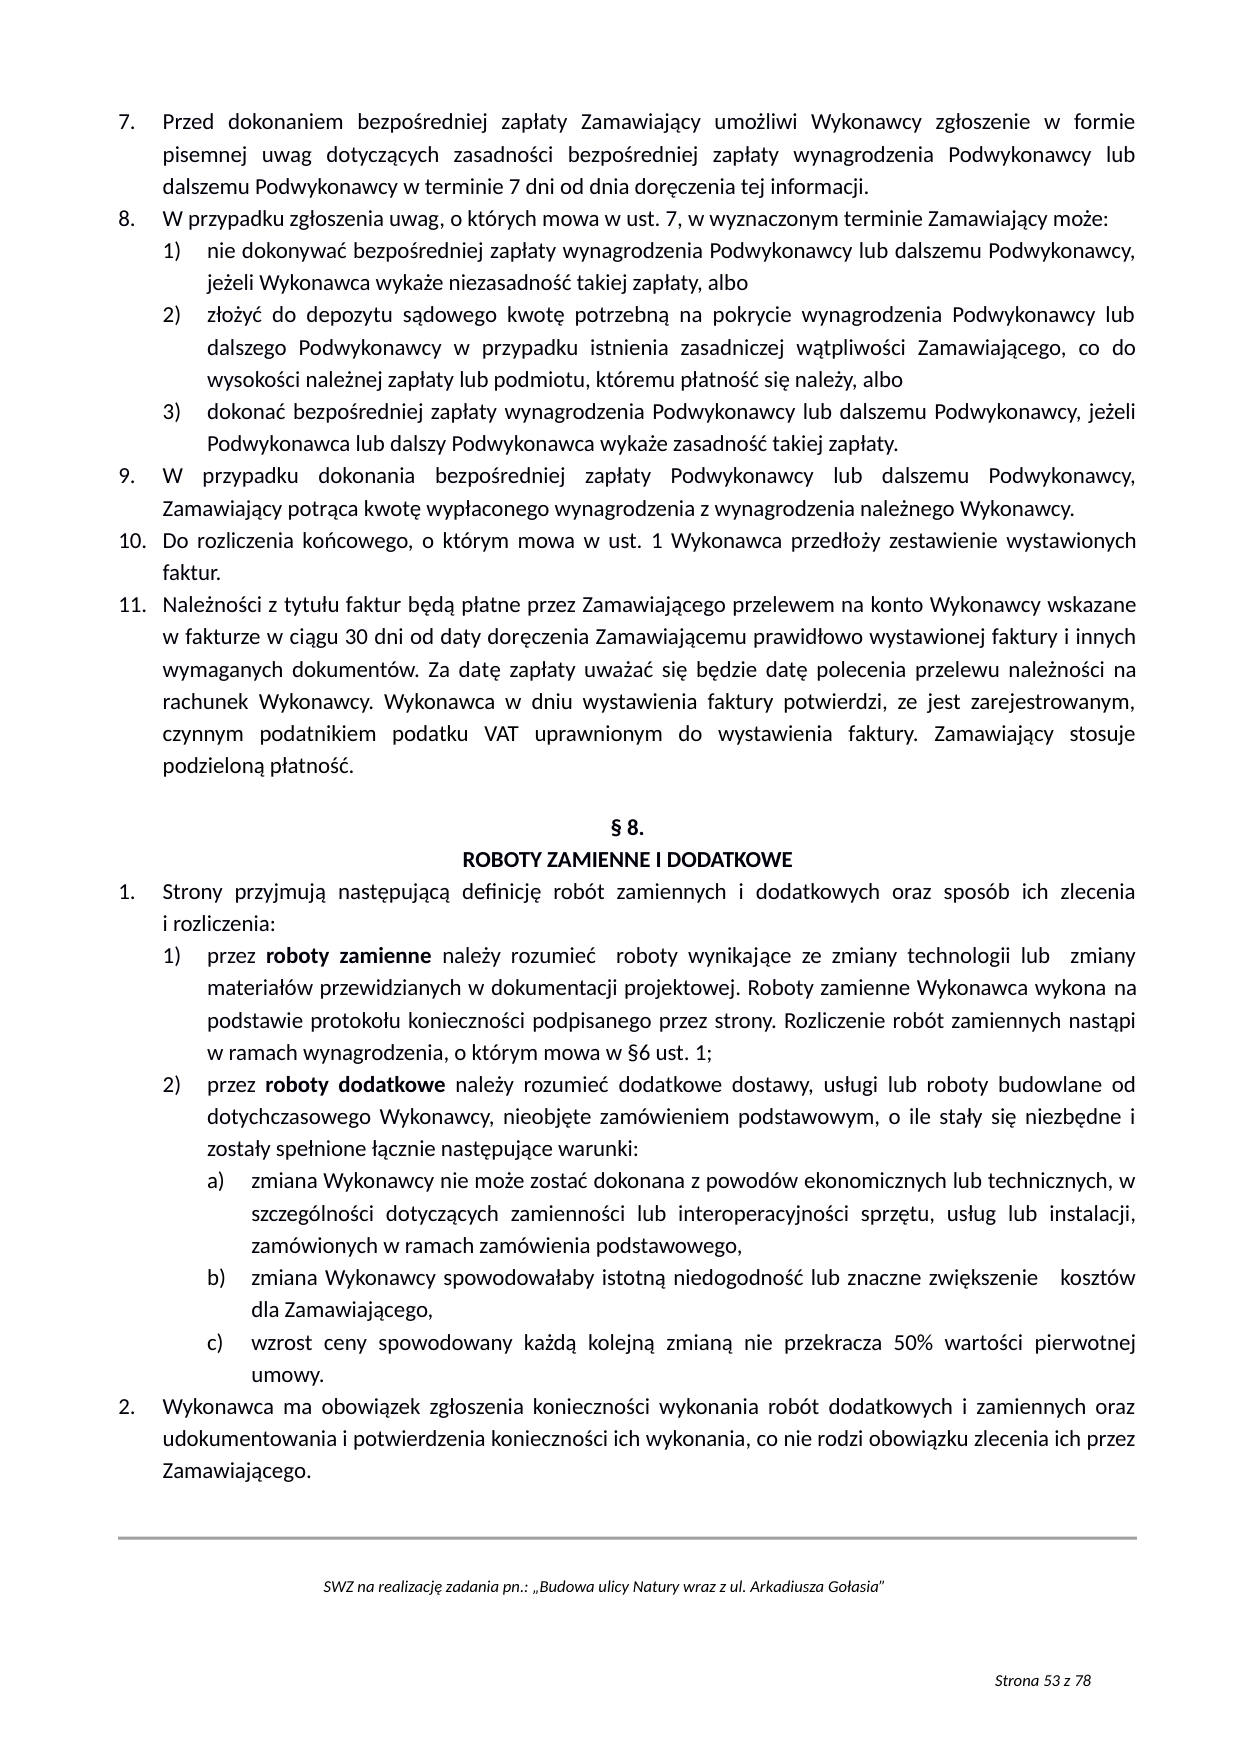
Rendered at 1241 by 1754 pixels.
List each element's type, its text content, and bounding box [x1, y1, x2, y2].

list wzrost ceny spowodowany każdą kolejną zmianą nie przekracza 50% wartości pierwotnej umowy. [207, 1328, 1137, 1388]
list Wykonawca ma obowiązek zgłoszenia konieczności wykonania robót dodatkowych i zamiennych oraz udokumentowania i potwierdzenia konieczności ich wykonania, co nie rodzi obowiązku zlecenia ich przez Zamawiającego. [118, 1392, 1137, 1484]
list Przed dokonaniem bezpośredniej zapłaty Zamawiający umożliwi Wykonawcy zgłoszenie w formie pisemnej uwag dotyczących zasadności bezpośredniej zapłaty wynagrodzenia Podwykonawcy lub dalszemu Podwykonawcy w terminie 7 dni od dnia doręczenia tej informacji. [118, 107, 1137, 200]
list złożyć do depozytu sądowego kwotę potrzebną na pokrycie wynagrodzenia Podwykonawcy lub dalszego Podwykonawcy w przypadku istnienia zasadniczej wątpliwości Zamawiającego, co do wysokości należnej zapłaty lub podmiotu, któremu płatność się należy, albo [162, 301, 1137, 393]
list W przypadku dokonania bezpośredniej zapłaty Podwykonawcy lub dalszemu Podwykonawcy, Zamawiający potrąca kwotę wypłaconego wynagrodzenia z wynagrodzenia należnego Wykonawcy. [118, 462, 1137, 522]
list przez roboty zamienne należy rozumieć roboty wynikające ze zmiany technologii lub zmiany materiałów przewidzianych w dokumentacji projektowej. Roboty zamienne Wykonawca wykona na podstawie protokołu konieczności podpisanego przez strony. Rozliczenie robót zamiennych nastąpi w ramach wynagrodzenia, o którym mowa w §6 ust. 1; [162, 941, 1137, 1066]
list zmiana Wykonawcy spowodowałaby istotną niedogodność lub znaczne zwiększenie kosztów dla Zamawiającego, [207, 1263, 1137, 1323]
text § 8. [118, 813, 1137, 841]
list nie dokonywać bezpośredniej zapłaty wynagrodzenia Podwykonawcy lub dalszemu Podwykonawcy, jeżeli Wykonawca wykaże niezasadność takiej zapłaty, albo [162, 236, 1137, 296]
list W przypadku zgłoszenia uwag, o których mowa w ust. 7, w wyznaczonym terminie Zamawiający może: [118, 204, 1137, 232]
list Należności z tytułu faktur będą płatne przez Zamawiającego przelewem na konto Wykonawcy wskazane w fakturze w ciągu 30 dni od daty doręczenia Zamawiającemu prawidłowo wystawionej faktury i innych wymaganych dokumentów. Za datę zapłaty uważać się będzie datę polecenia przelewu należności na rachunek Wykonawcy. Wykonawca w dniu wystawienia faktury potwierdzi, ze jest zarejestrowanym, czynnym podatnikiem podatku VAT uprawnionym do wystawienia faktury. Zamawiający stosuje podzieloną płatność. [118, 590, 1137, 779]
list dokonać bezpośredniej zapłaty wynagrodzenia Podwykonawcy lub dalszemu Podwykonawcy, jeżeli Podwykonawca lub dalszy Podwykonawca wykaże zasadność takiej zapłaty. [162, 397, 1137, 457]
list zmiana Wykonawcy nie może zostać dokonana z powodów ekonomicznych lub technicznych, w szczególności dotyczących zamienności lub interoperacyjności sprzętu, usług lub instalacji, zamówionych w ramach zamówienia podstawowego, [207, 1167, 1137, 1259]
list przez roboty dodatkowe należy rozumieć dodatkowe dostawy, usługi lub roboty budowlane od dotychczasowego Wykonawcy, nieobjęte zamówieniem podstawowym, o ile stały się niezbędne i zostały spełnione łącznie następujące warunki: [162, 1070, 1137, 1162]
list Strony przyjmują następującą definicję robót zamiennych i dodatkowych oraz sposób ich zlecenia i rozliczenia: [118, 877, 1137, 937]
list Do rozliczenia końcowego, o którym mowa w ust. 1 Wykonawca przedłoży zestawienie wystawionych faktur. [118, 526, 1137, 586]
text ROBOTY ZAMIENNE I DODATKOWE [118, 845, 1137, 873]
